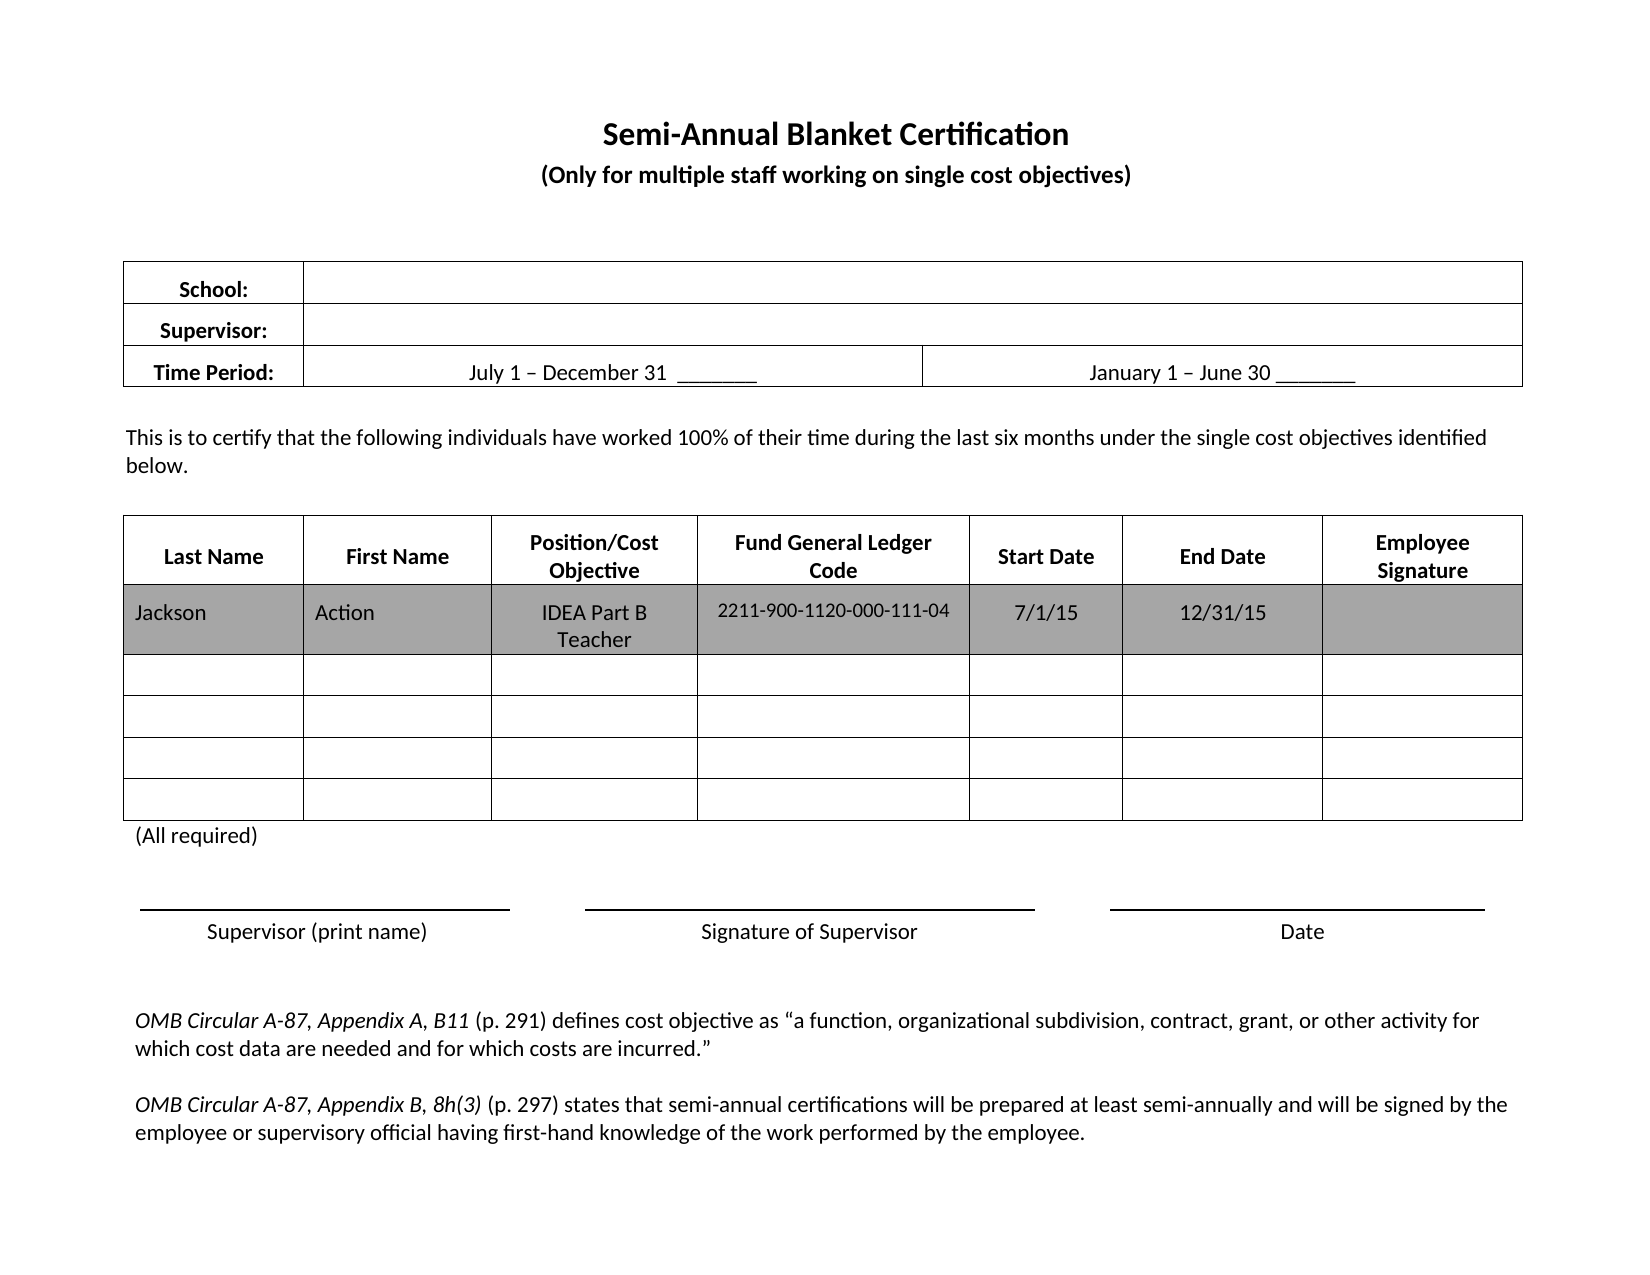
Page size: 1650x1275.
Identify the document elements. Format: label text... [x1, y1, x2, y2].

table_cell [492, 779, 697, 820]
table_cell Jackson [124, 585, 303, 654]
table_header Employee Signature [1323, 516, 1522, 584]
text (Only for multiple staff working on single cost objectives) [135, 159, 1537, 190]
table_header First Name [304, 516, 491, 584]
table_cell [304, 696, 491, 737]
table_cell [492, 738, 697, 778]
table_cell [970, 738, 1122, 778]
table_cell [304, 779, 491, 820]
table_cell [1323, 779, 1522, 820]
table_cell [1323, 585, 1522, 654]
table_cell [1323, 696, 1522, 737]
table_cell [1123, 779, 1322, 820]
text (All required) [135, 821, 1537, 849]
table_cell [1323, 655, 1522, 695]
table_cell IDEA Part B Teacher [492, 585, 697, 654]
table_cell [970, 696, 1122, 737]
table_header Fund General Ledger Code [698, 516, 969, 584]
table_cell [1123, 655, 1322, 695]
table_header Last Name [124, 516, 303, 584]
table_cell [304, 738, 491, 778]
table_cell [698, 738, 969, 778]
table_header School: [124, 262, 303, 303]
text Supervisor (print name) Signature of Supervisor Date [135, 917, 1537, 946]
table_cell [698, 696, 969, 737]
table_cell Action [304, 585, 491, 654]
table_header Start Date [970, 516, 1122, 584]
table_cell 2211-900-1120-000-111-04 [698, 585, 969, 654]
table_cell [304, 655, 491, 695]
table_cell [124, 696, 303, 737]
table_cell [970, 779, 1122, 820]
table_cell 7/1/15 [970, 585, 1122, 654]
table_cell [698, 779, 969, 820]
table_cell July 1 – December 31 _______ [304, 346, 922, 386]
table_header End Date [1123, 516, 1322, 584]
table_cell Supervisor: [124, 304, 303, 344]
table_cell [124, 738, 303, 778]
text This is to certify that the following individuals have worked 100% of their time during the last six months under the single cost objectives identified below. [126, 423, 1537, 479]
text OMB Circular A-87, Appendix A, B11 (p. 291) defines cost objective as “a function, organizational subdivision, contract, grant, or other activity for which cost data are needed and for which costs are incurred.” [135, 1006, 1537, 1062]
table_cell [698, 655, 969, 695]
table_cell [304, 304, 1522, 344]
table_cell [492, 655, 697, 695]
table_cell [970, 655, 1122, 695]
table_cell January 1 – June 30 _______ [923, 346, 1522, 386]
table_cell [1323, 738, 1522, 778]
table_cell [124, 779, 303, 820]
table_cell [1123, 738, 1322, 778]
table_cell [1123, 696, 1322, 737]
table_cell Time Period: [124, 346, 303, 386]
text Semi-Annual Blanket Certification [135, 112, 1537, 153]
text OMB Circular A-87, Appendix B, 8h(3) (p. 297) states that semi-annual certifications will be prepared at least semi-annually and will be signed by the employee or supervisory official having first-hand knowledge of the work performed by the employee. [135, 1090, 1537, 1146]
table_header [304, 262, 1522, 303]
table_cell 12/31/15 [1123, 585, 1322, 654]
table_cell [492, 696, 697, 737]
table_header Position/Cost Objective [492, 516, 697, 584]
table_cell [124, 655, 303, 695]
